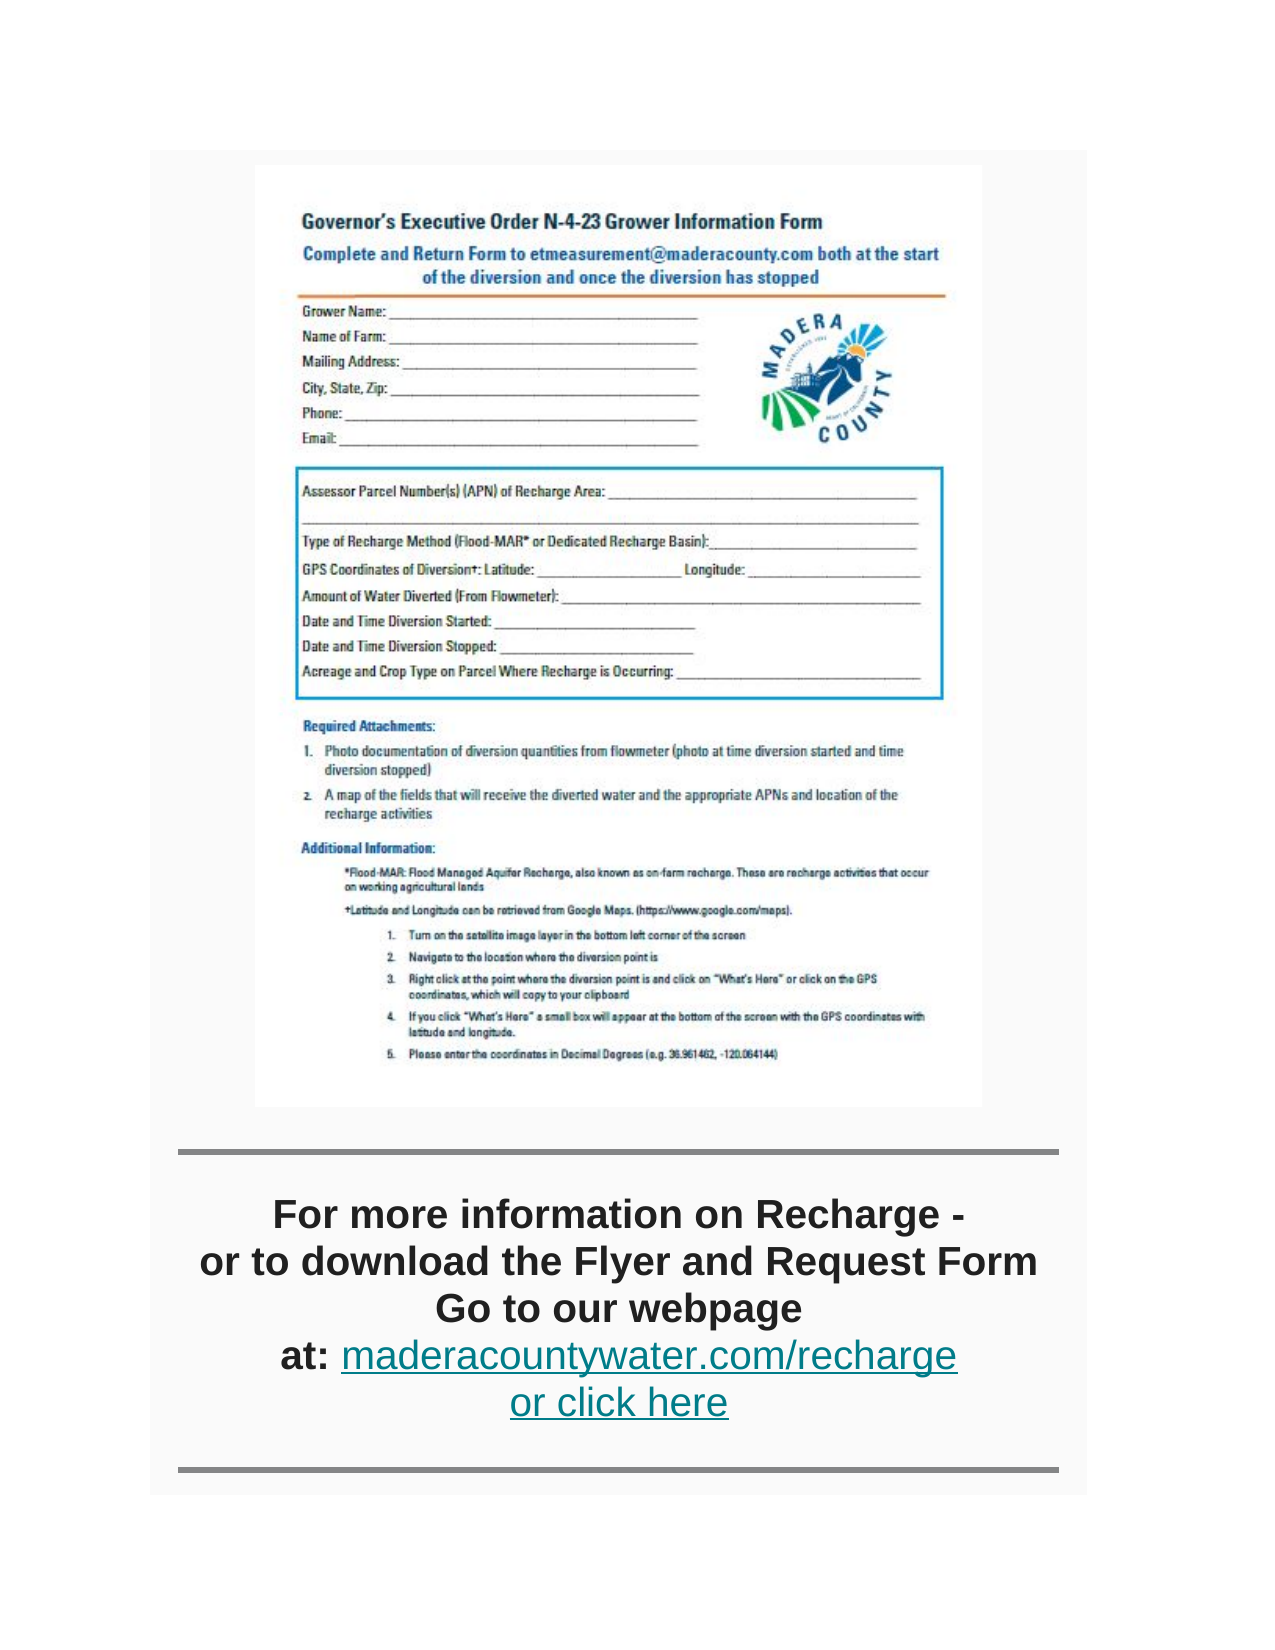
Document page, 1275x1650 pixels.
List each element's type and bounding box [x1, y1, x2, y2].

table_header [150, 150, 1087, 1495]
picture [255, 165, 983, 1107]
